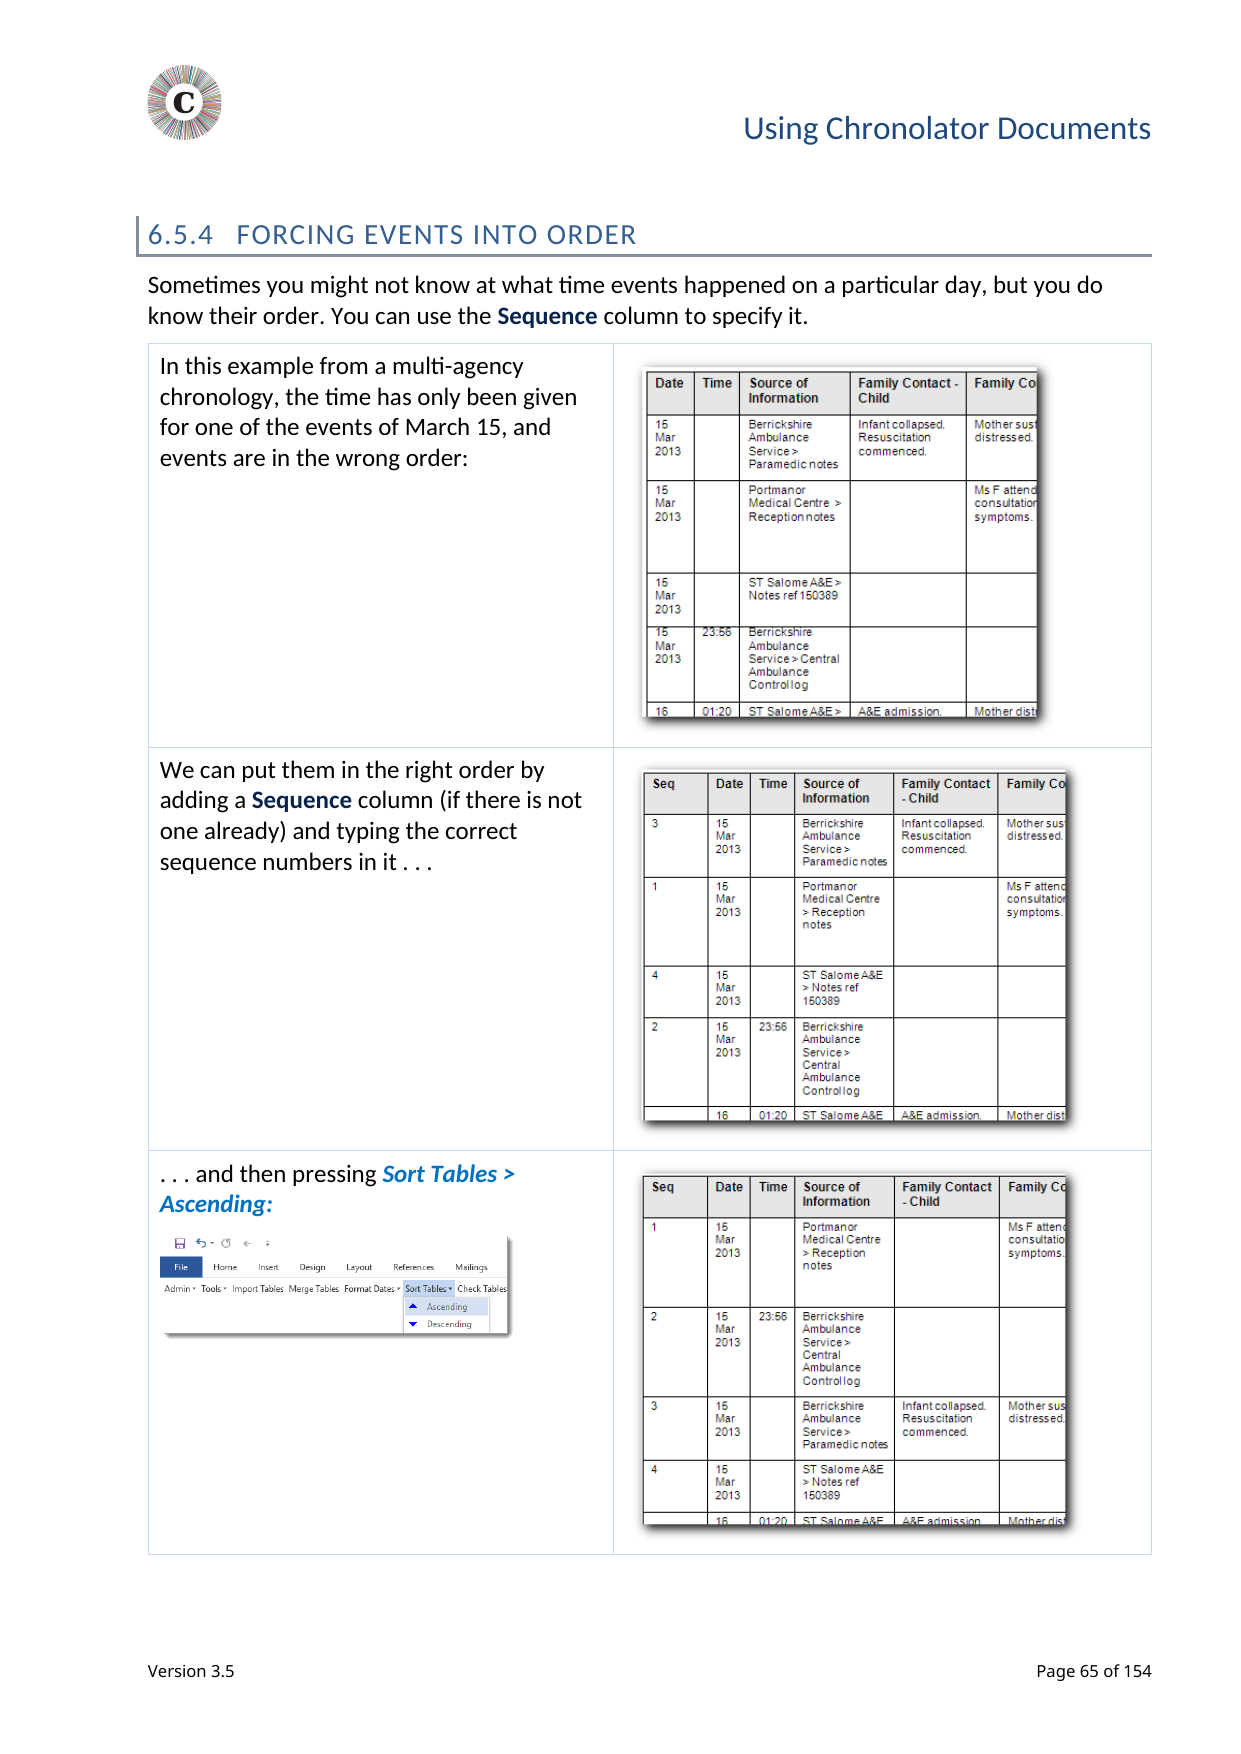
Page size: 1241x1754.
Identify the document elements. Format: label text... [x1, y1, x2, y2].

picture [625, 1157, 1083, 1542]
table_cell [614, 1151, 1151, 1554]
text Sometimes you might not know at what time events happened on a particular day, but you do know their order. You can use the Sequence column to specify it. [148, 269, 1152, 331]
picture [625, 754, 1083, 1138]
table_cell We can put them in the right order by adding a Sequence column (if there is not one already) and typing the correct sequence numbers in it . . . [149, 748, 613, 1150]
table_cell [614, 748, 1151, 1150]
table_header In this example from a multi-agency chronology, the time has only been given for one of the events of March 15, and events are in the wrong order: [149, 344, 613, 747]
picture [147, 65, 222, 140]
table_header [614, 344, 1151, 747]
subtitle Forcing events into order [139, 216, 1152, 254]
table_cell . . . and then pressing Sort Tables > Ascending: [149, 1151, 613, 1554]
picture [625, 350, 1055, 735]
picture [159, 1231, 518, 1344]
